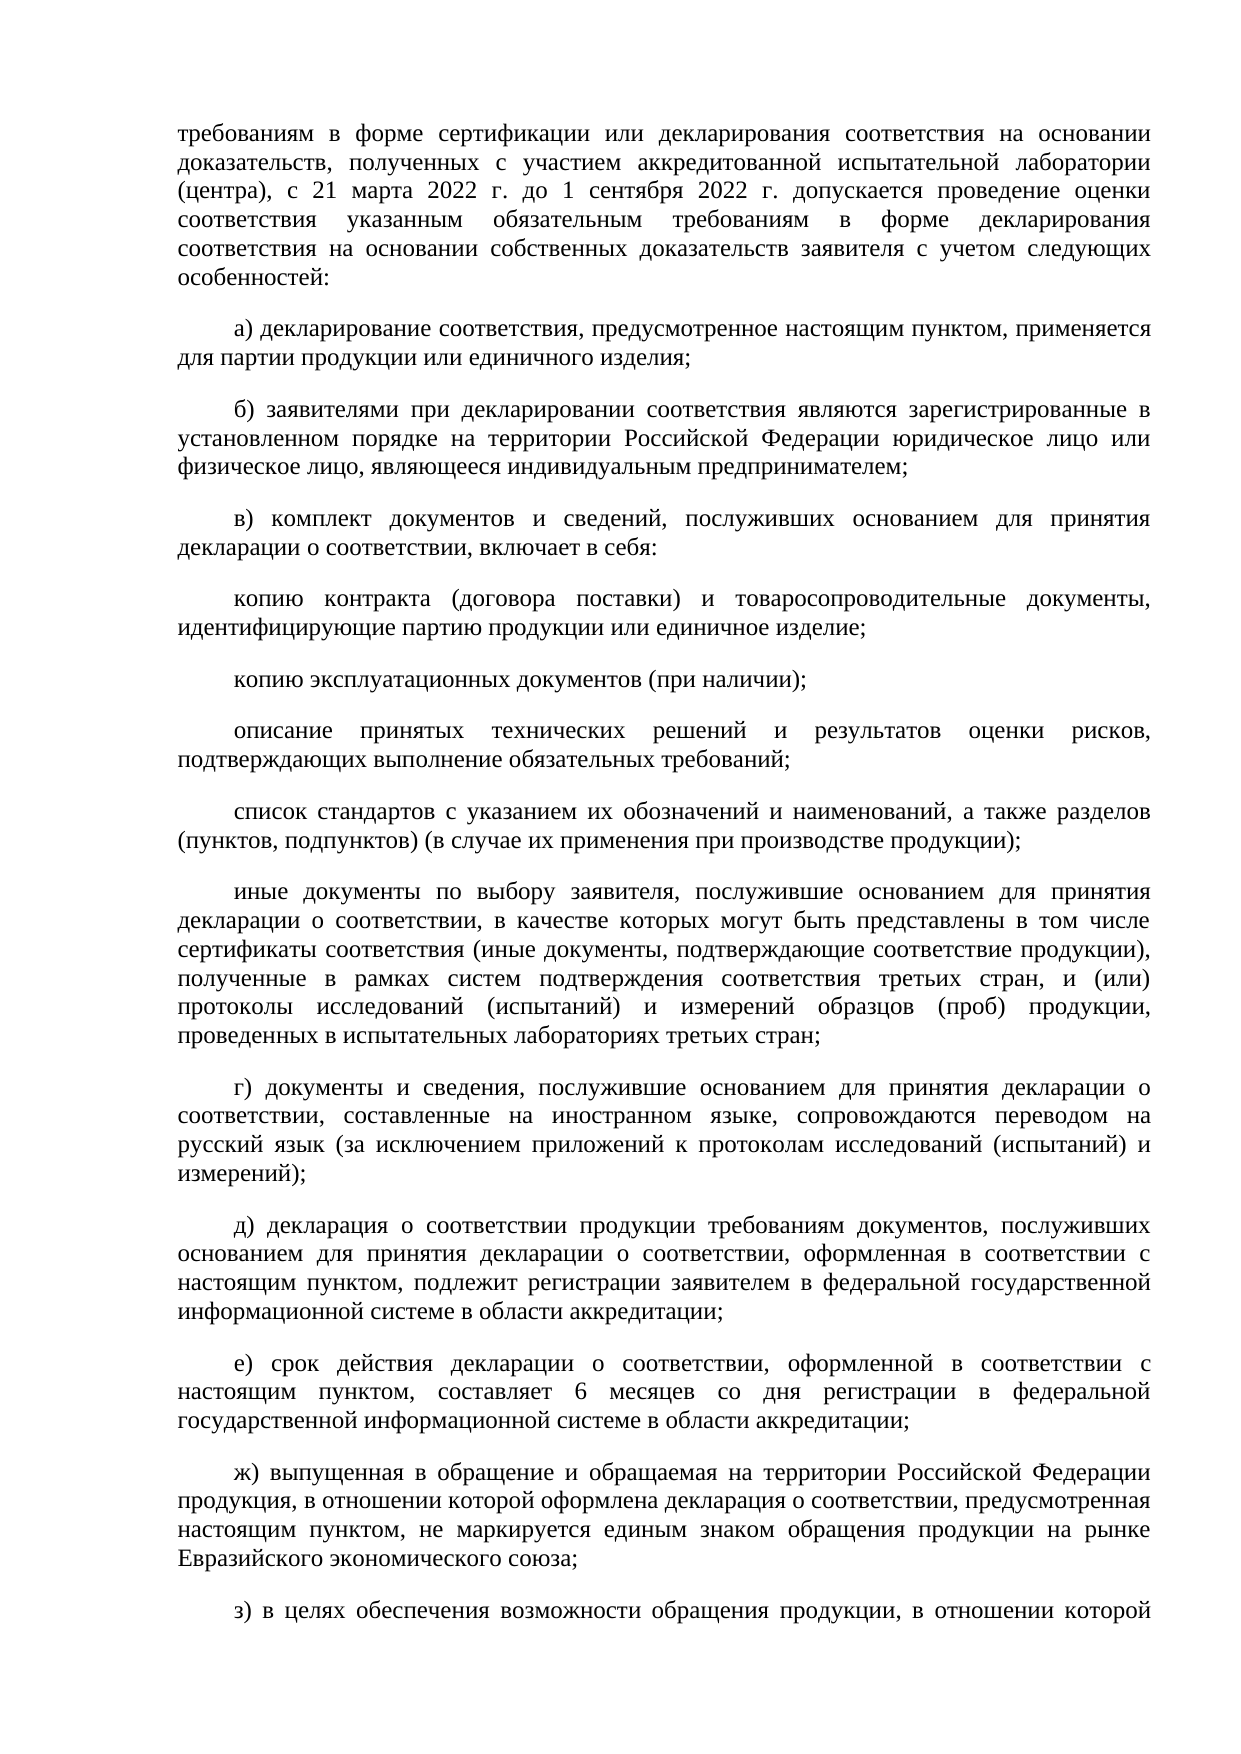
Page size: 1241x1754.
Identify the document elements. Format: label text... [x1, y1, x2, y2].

text г) документы и сведения, послужившие основанием для принятия декларации о соответствии, составленные на иностранном языке, сопровождаются переводом на русский язык (за исключением приложений к протоколам исследований (испытаний) и измерений); [177, 1072, 1152, 1187]
text д) декларация о соответствии продукции требованиям документов, послуживших основанием для принятия декларации о соответствии, оформленная в соответствии с настоящим пунктом, подлежит регистрации заявителем в федеральной государственной информационной системе в области аккредитации; [177, 1210, 1152, 1325]
text в) комплект документов и сведений, послуживших основанием для принятия декларации о соответствии, включает в себя: [177, 503, 1152, 561]
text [177, 118, 1152, 291]
text иные документы по выбору заявителя, послужившие основанием для принятия декларации о соответствии, в качестве которых могут быть представлены в том числе сертификаты соответствия (иные документы, подтверждающие соответствие продукции), полученные в рамках систем подтверждения соответствия третьих стран, и (или) протоколы исследований (испытаний) и измерений образцов (проб) продукции, проведенных в испытательных лабораториях третьих стран; [177, 876, 1152, 1049]
text описание принятых технических решений и результатов оценки рисков, подтверждающих выполнение обязательных требований; [177, 716, 1152, 773]
text е) срок действия декларации о соответствии, оформленной в соответствии с настоящим пунктом, составляет 6 месяцев со дня регистрации в федеральной государственной информационной системе в области аккредитации; [177, 1348, 1152, 1434]
text б) заявителями при декларировании соответствия являются зарегистрированные в установленном порядке на территории Российской Федерации юридическое лицо или физическое лицо, являющееся индивидуальным предпринимателем; [177, 394, 1152, 480]
text список стандартов с указанием их обозначений и наименований, а также разделов (пунктов, подпунктов) (в случае их применения при производстве продукции); [177, 796, 1152, 853]
text а) декларирование соответствия, предусмотренное настоящим пунктом, применяется для партии продукции или единичного изделия; [177, 313, 1152, 371]
text копию эксплуатационных документов (при наличии); [177, 664, 1152, 693]
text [177, 1595, 1152, 1623]
text ж) выпущенная в обращение и обращаемая на территории Российской Федерации продукция, в отношении которой оформлена декларация о соответствии, предусмотренная настоящим пунктом, не маркируется единым знаком обращения продукции на рынке Евразийского экономического союза; [177, 1457, 1152, 1572]
text копию контракта (договора поставки) и товаросопроводительные документы, идентифицирующие партию продукции или единичное изделие; [177, 583, 1152, 641]
